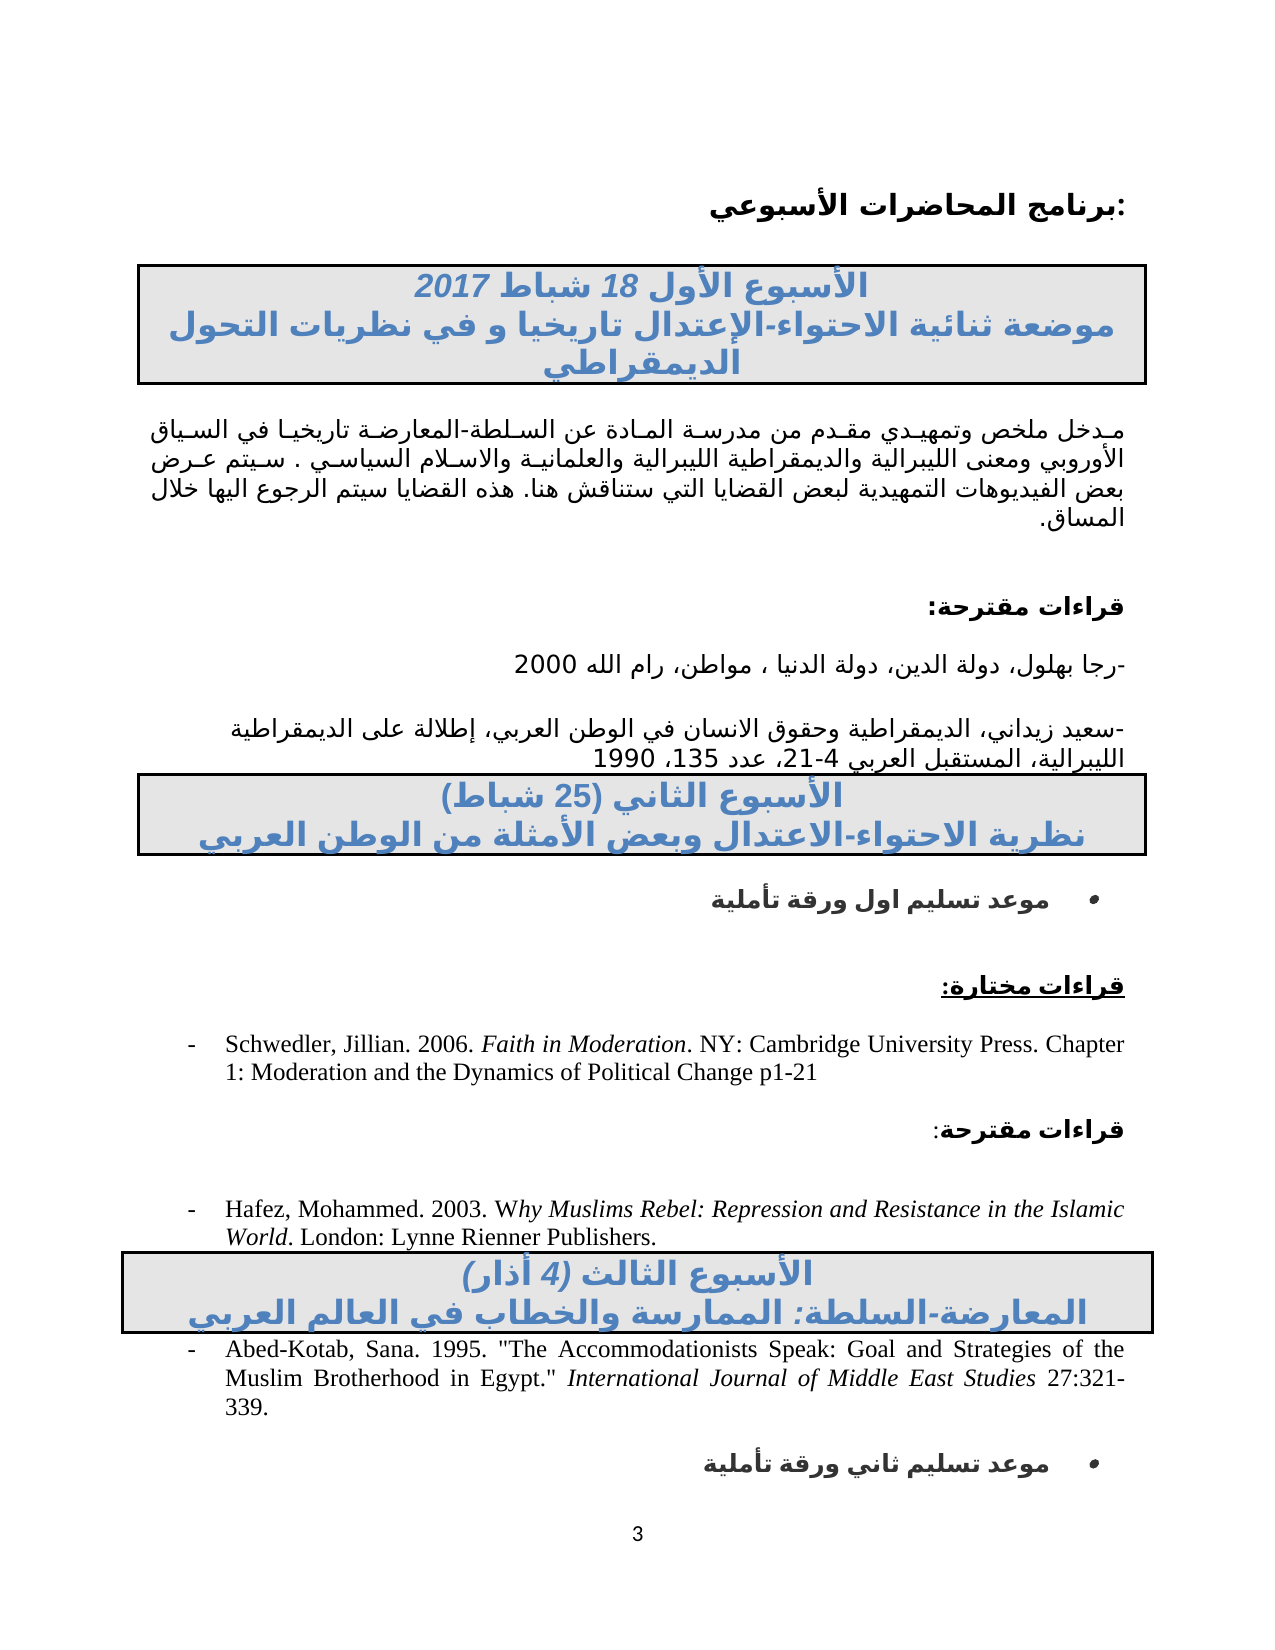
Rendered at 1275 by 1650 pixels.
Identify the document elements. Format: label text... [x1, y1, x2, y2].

list Schwedler, Jillian. 2006. Faith in Moderation. NY: Cambridge University Press. Chapter 1: Moderation and the Dynamics of Political Change p1-21 [187, 1029, 1125, 1086]
text قراءات مختارة: [150, 971, 1125, 1000]
list موعد تسليم اول ورقة تأملية [150, 885, 1087, 914]
list Hafez, Mohammed. 2003. Why Muslims Rebel: Repression and Resistance in the Islamic World. London: Lynne Rienner Publishers. [187, 1194, 1125, 1251]
text مدخل ملخص وتمهيدي مقدم من مدرسة المادة عن السلطة-المعارضة تاريخيا في السياق الأوروبي ومعنى الليبرالية والديمقراطية الليبرالية والعلمانية والاسلام السياسي . سيتم عرض بعض الفيديوهات التمهيدية لبعض القضايا التي ستناقش هنا. هذه القضايا سيتم الرجوع اليها خلال المساق. [150, 416, 1125, 532]
text قراءات مقترحة: [150, 592, 1125, 621]
text برنامج المحاضرات الأسبوعي: [150, 184, 1125, 224]
table_header الأسبوع الأول 18 شباط 2017 موضعة ثنائية الاحتواء-الإعتدال تاريخيا و في نظريات التحول الديمقراطي [140, 267, 1144, 382]
text قراءات مقترحة: [150, 1115, 1125, 1144]
list موعد تسليم ثاني ورقة تأملية [150, 1449, 1087, 1478]
list Abed-Kotab, Sana. 1995. "The Accommodationists Speak: Goal and Strategies of the Muslim Brotherhood in Egypt." International Journal of Middle East Studies 27:321-339. [187, 1334, 1125, 1421]
text رجا بهلول، دولة الدين، دولة الدنيا ، مواطن، رام الله 2000- [150, 647, 1125, 681]
text -سعيد زيداني، الديمقراطية وحقوق الانسان في الوطن العربي، إطلالة على الديمقراطية الليبرالية، المستقبل العربي 4-21، عدد 135، 1990 [150, 715, 1125, 773]
table_header الأسبوع الثالث (4 أذار) المعارضة-السلطة: الممارسة والخطاب في العالم العربي [124, 1254, 1151, 1331]
table_header الأسبوع الثاني (25 شباط) نظرية الاحتواء-الاعتدال وبعض الأمثلة من الوطن العربي [140, 776, 1144, 853]
